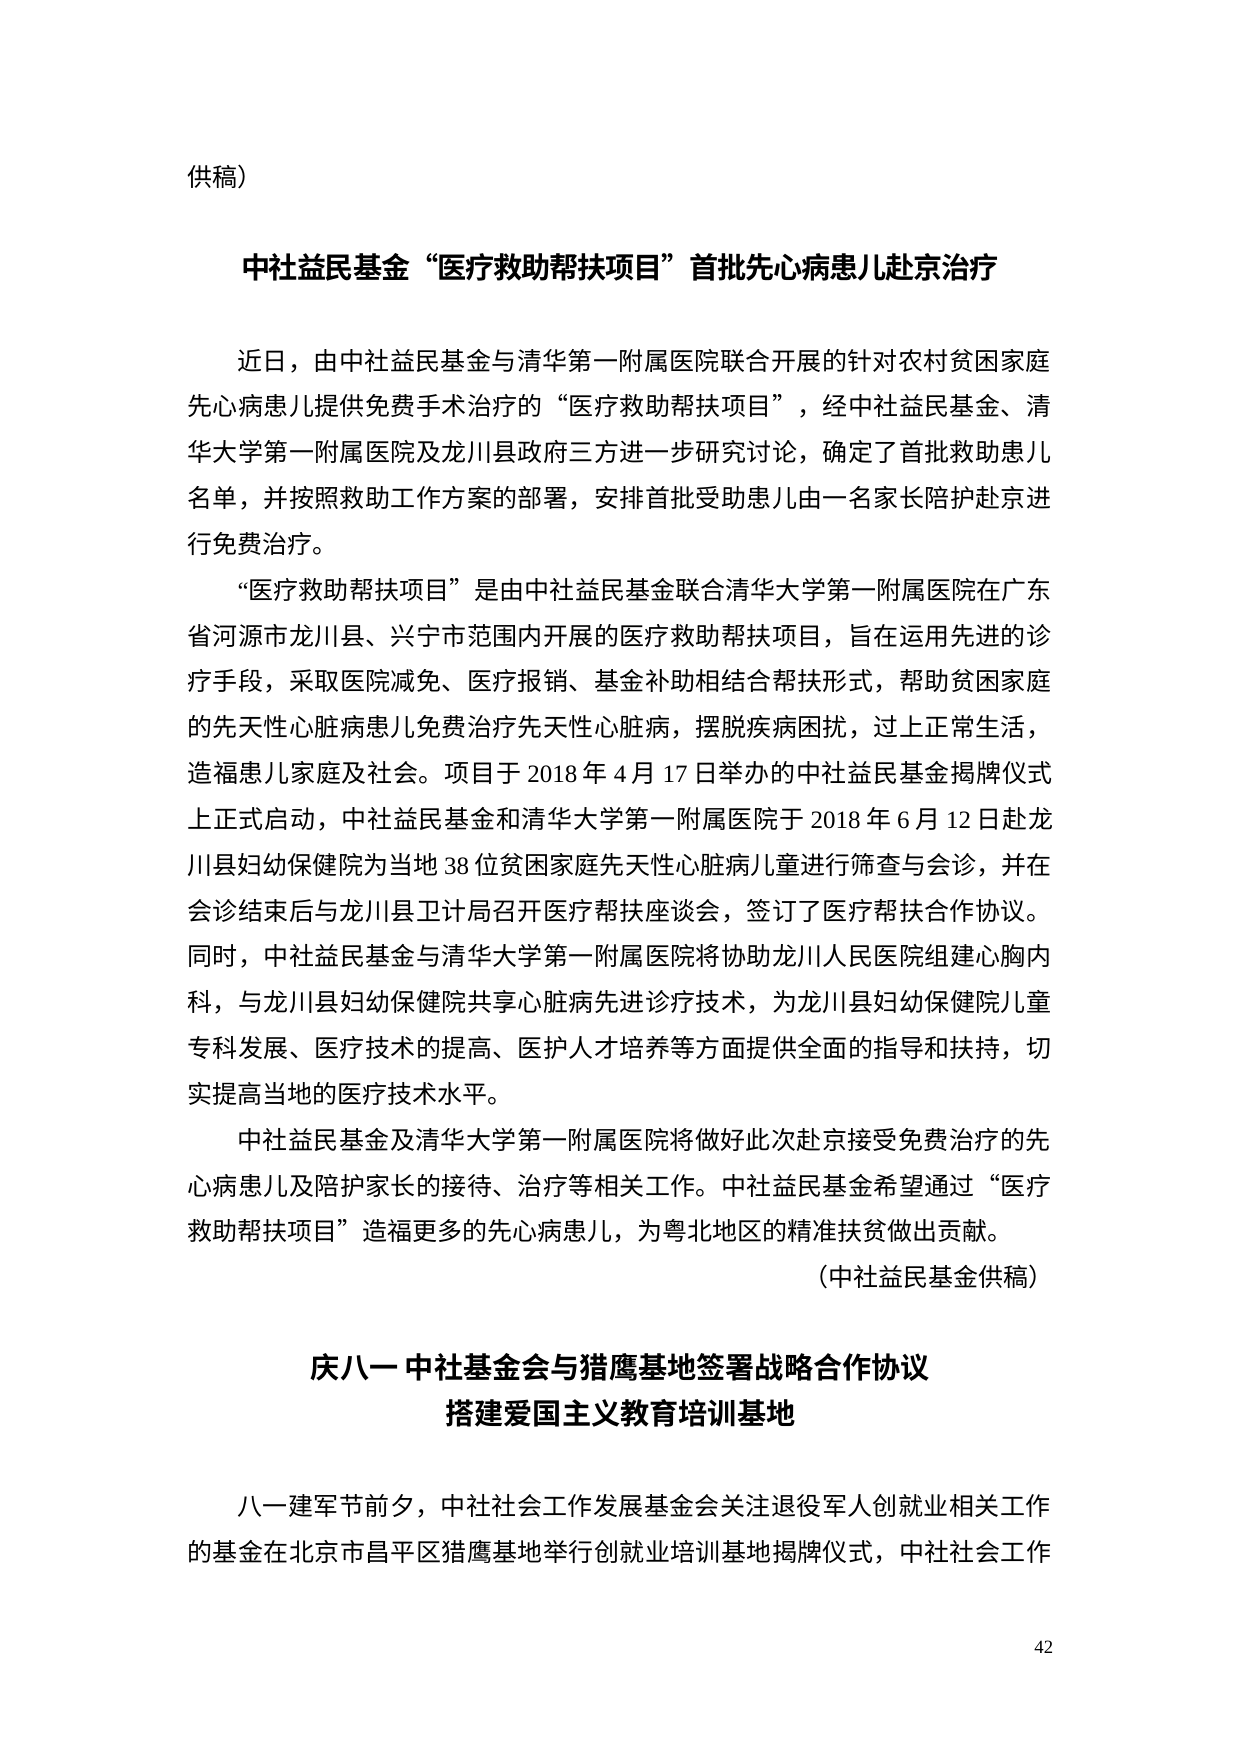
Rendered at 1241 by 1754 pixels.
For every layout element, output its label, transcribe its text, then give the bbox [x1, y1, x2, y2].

text 中社益民基金及清华大学第一附属医院将做好此次赴京接受免费治疗的先心病患儿及陪护家长的接待、治疗等相关工作。中社益民基金希望通过“医疗救助帮扶项目”造福更多的先心病患儿，为粤北地区的精准扶贫做出贡献。 [187, 1112, 1053, 1250]
text 庆八一 中社基金会与猎鹰基地签署战略合作协议 [187, 1342, 1053, 1387]
text 搭建爱国主义教育培训基地 [187, 1387, 1053, 1433]
text 中社益民基金“医疗救助帮扶项目”首批先心病患儿赴京治疗 [187, 242, 1053, 287]
text （中社益民基金供稿） [187, 1250, 1053, 1296]
text 近日，由中社益民基金与清华第一附属医院联合开展的针对农村贫困家庭先心病患儿提供免费手术治疗的“医疗救助帮扶项目”，经中社益民基金、清华大学第一附属医院及龙川县政府三方进一步研究讨论，确定了首批救助患儿名单，并按照救助工作方案的部署，安排首批受助患儿由一名家长陪护赴京进行免费治疗。 [187, 333, 1053, 562]
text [187, 150, 1053, 196]
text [187, 1479, 1053, 1571]
text “医疗救助帮扶项目”是由中社益民基金联合清华大学第一附属医院在广东省河源市龙川县、兴宁市范围内开展的医疗救助帮扶项目，旨在运用先进的诊疗手段，采取医院减免、医疗报销、基金补助相结合帮扶形式，帮助贫困家庭的先天性心脏病患儿免费治疗先天性心脏病，摆脱疾病困扰，过上正常生活，造福患儿家庭及社会。项目于2018年4月17日举办的中社益民基金揭牌仪式上正式启动，中社益民基金和清华大学第一附属医院于2018年6月12日赴龙川县妇幼保健院为当地38位贫困家庭先天性心脏病儿童进行筛查与会诊，并在会诊结束后与龙川县卫计局召开医疗帮扶座谈会，签订了医疗帮扶合作协议。同时，中社益民基金与清华大学第一附属医院将协助龙川人民医院组建心胸内科，与龙川县妇幼保健院共享心脏病先进诊疗技术，为龙川县妇幼保健院儿童专科发展、医疗技术的提高、医护人才培养等方面提供全面的指导和扶持，切实提高当地的医疗技术水平。 [187, 562, 1053, 1112]
